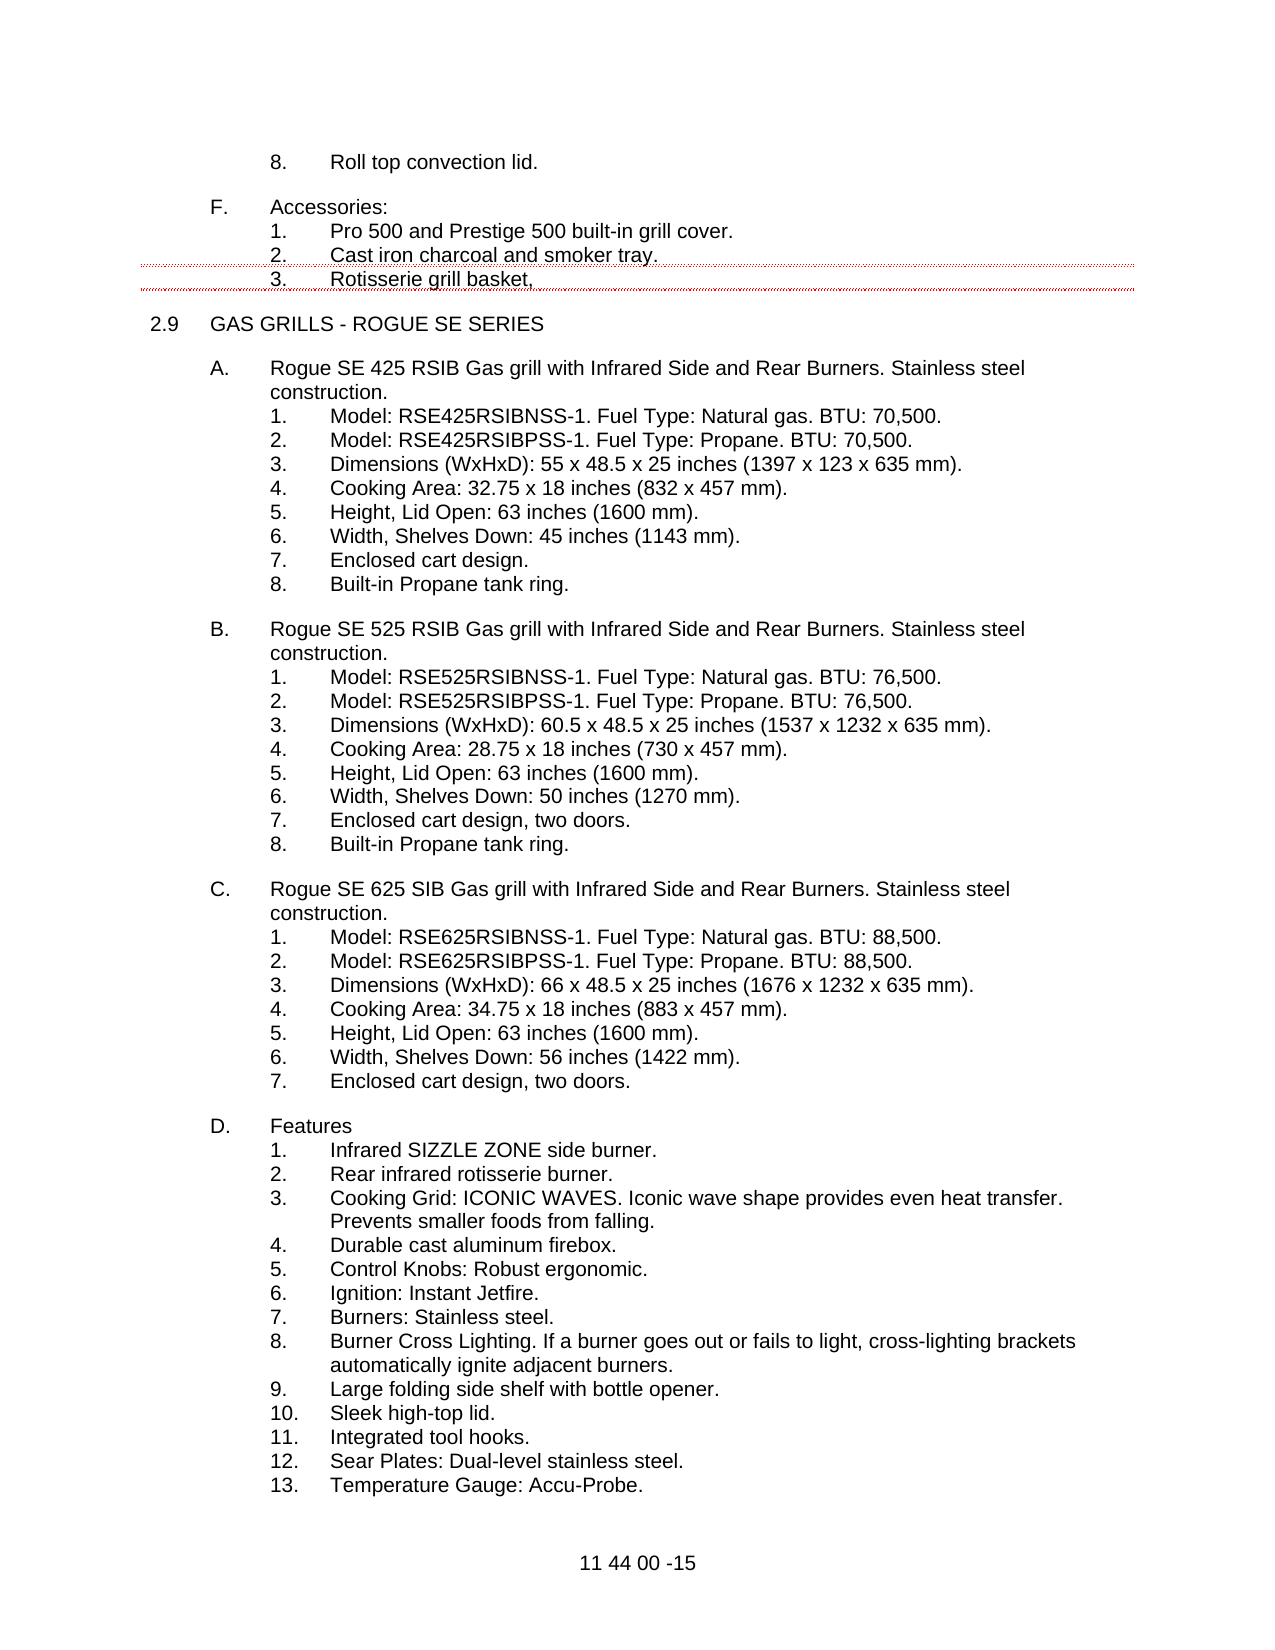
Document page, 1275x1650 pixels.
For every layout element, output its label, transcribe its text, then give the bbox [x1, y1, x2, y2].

list Width, Shelves Down: 56 inches (1422 mm). [270, 1045, 1125, 1069]
list Rear infrared rotisserie burner. [270, 1161, 1125, 1185]
list Height, Lid Open: 63 inches (1600 mm). [270, 760, 1125, 784]
list Model: RSE425RSIBPSS-1. Fuel Type: Propane. BTU: 70,500. [270, 428, 1125, 452]
list Cooking Grid: ICONIC WAVES. Iconic wave shape provides even heat transfer. Prevents smaller foods from falling. [270, 1185, 1125, 1233]
list Rogue SE 525 RSIB Gas grill with Infrared Side and Rear Burners. Stainless steel construction. [210, 617, 1125, 664]
list Pro 500 and Prestige 500 built-in grill cover. [270, 219, 1125, 243]
list Durable cast aluminum firebox. [270, 1233, 1125, 1257]
list Cast iron charcoal and smoker tray. [270, 243, 1125, 267]
list Roll top convection lid. [270, 150, 1125, 174]
list Model: RSE525RSIBPSS-1. Fuel Type: Propane. BTU: 76,500. [270, 688, 1125, 712]
list Sleek high-top lid. [270, 1401, 1125, 1425]
list Control Knobs: Robust ergonomic. [270, 1257, 1125, 1281]
list Large folding side shelf with bottle opener. [270, 1377, 1125, 1401]
list Model: RSE625RSIBPSS-1. Fuel Type: Propane. BTU: 88,500. [270, 949, 1125, 973]
list Enclosed cart design, two doors. [270, 1069, 1125, 1093]
list Cooking Area: 34.75 x 18 inches (883 x 457 mm). [270, 997, 1125, 1021]
list Burners: Stainless steel. [270, 1305, 1125, 1329]
list Rogue SE 425 RSIB Gas grill with Infrared Side and Rear Burners. Stainless steel construction. [210, 356, 1125, 404]
list Built-in Propane tank ring. [270, 572, 1125, 596]
list Model: RSE525RSIBNSS-1. Fuel Type: Natural gas. BTU: 76,500. [270, 664, 1125, 688]
list Infrared SIZZLE ZONE side burner. [270, 1137, 1125, 1161]
list Model: RSE625RSIBNSS-1. Fuel Type: Natural gas. BTU: 88,500. [270, 925, 1125, 949]
list Integrated tool hooks. [270, 1425, 1125, 1449]
list Features [210, 1113, 1125, 1137]
list Width, Shelves Down: 50 inches (1270 mm). [270, 784, 1125, 808]
list Width, Shelves Down: 45 inches (1143 mm). [270, 524, 1125, 548]
list Rotisserie grill basket, [270, 267, 1125, 291]
list Dimensions (WxHxD): 60.5 x 48.5 x 25 inches (1537 x 1232 x 635 mm). [270, 712, 1125, 736]
list GAS GRILLS - ROGUE SE SERIES [150, 311, 1125, 335]
list Ignition: Instant Jetfire. [270, 1281, 1125, 1305]
list Enclosed cart design. [270, 548, 1125, 572]
list Burner Cross Lighting. If a burner goes out or fails to light, cross-lighting brackets automatically ignite adjacent burners. [270, 1329, 1125, 1377]
list Height, Lid Open: 63 inches (1600 mm). [270, 500, 1125, 524]
list Height, Lid Open: 63 inches (1600 mm). [270, 1021, 1125, 1045]
list Sear Plates: Dual-level stainless steel. [270, 1449, 1125, 1473]
list Cooking Area: 32.75 x 18 inches (832 x 457 mm). [270, 476, 1125, 500]
list Enclosed cart design, two doors. [270, 808, 1125, 832]
list Dimensions (WxHxD): 66 x 48.5 x 25 inches (1676 x 1232 x 635 mm). [270, 973, 1125, 997]
list Rogue SE 625 SIB Gas grill with Infrared Side and Rear Burners. Stainless steel construction. [210, 877, 1125, 925]
list Cooking Area: 28.75 x 18 inches (730 x 457 mm). [270, 736, 1125, 760]
list Built-in Propane tank ring. [270, 832, 1125, 856]
list Dimensions (WxHxD): 55 x 48.5 x 25 inches (1397 x 123 x 635 mm). [270, 452, 1125, 476]
list Accessories: [210, 195, 1125, 219]
list Model: RSE425RSIBNSS-1. Fuel Type: Natural gas. BTU: 70,500. [270, 404, 1125, 428]
list Temperature Gauge: Accu-Probe. [270, 1473, 1125, 1497]
